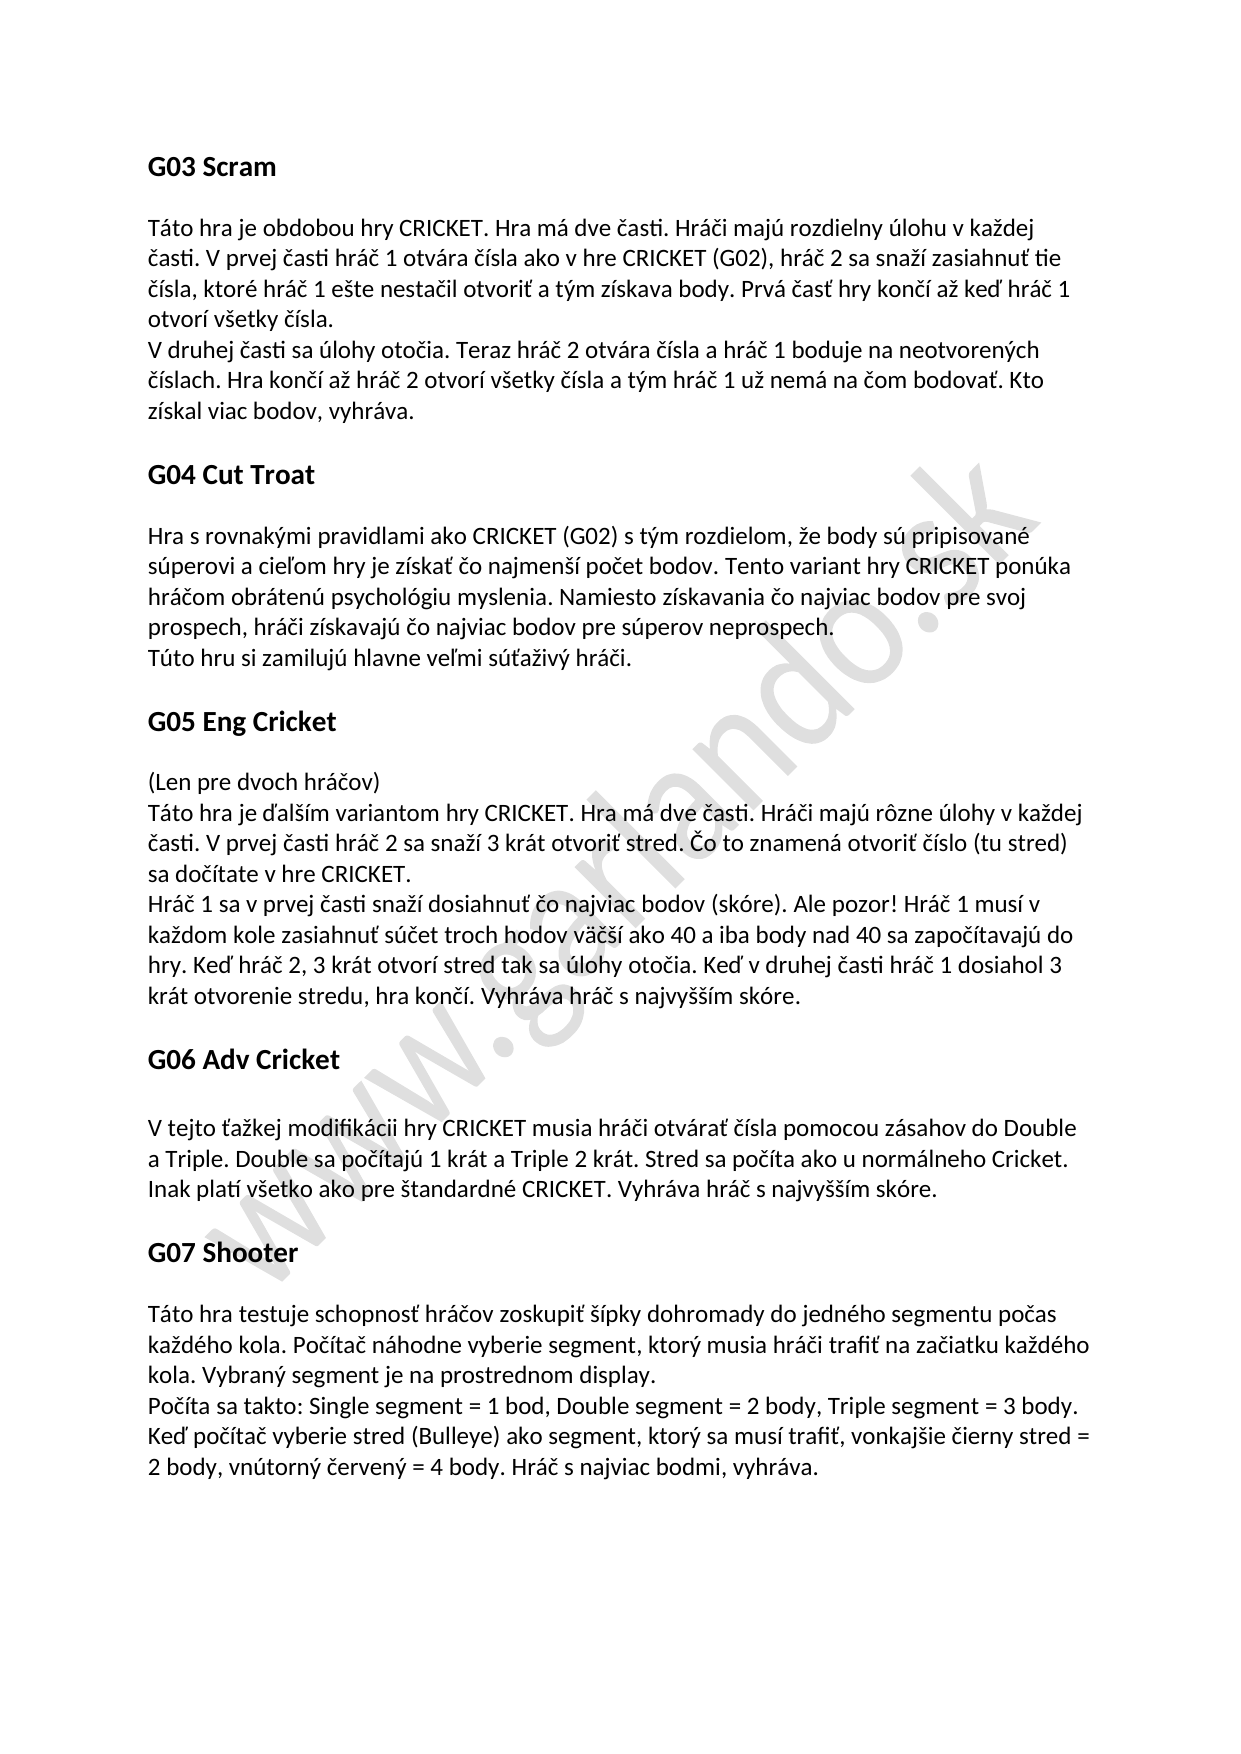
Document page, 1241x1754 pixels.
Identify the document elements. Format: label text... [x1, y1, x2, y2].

text Táto hra testuje schopnosť hráčov zoskupiť šípky dohromady do jedného segmentu počas každého kola. Počítač náhodne vyberie segment, ktorý musia hráči trafiť na začiatku každého kola. Vybraný segment je na prostrednom display. Počíta sa takto: Single segment = 1 bod, Double segment = 2 body, Triple segment = 3 body. Keď počítač vyberie stred (Bulleye) ako segment, ktorý sa musí trafiť, vonkajšie čierny stred = 2 body, vnútorný červený = 4 body. Hráč s najviac bodmi, vyhráva. [148, 1298, 1093, 1481]
text Táto hra je obdobou hry CRICKET. Hra má dve časti. Hráči majú rozdielny úlohu v každej časti. V prvej časti hráč 1 otvára čísla ako v hre CRICKET (G02), hráč 2 sa snaží zasiahnuť tie čísla, ktoré hráč 1 ešte nestačil otvoriť a tým získava body. Prvá časť hry končí až keď hráč 1 otvorí všetky čísla. V druhej časti sa úlohy otočia. Teraz hráč 2 otvára čísla a hráč 1 boduje na neotvorených číslach. Hra končí až hráč 2 otvorí všetky čísla a tým hráč 1 už nemá na čom bodovať. Kto získal viac bodov, vyhráva. [148, 212, 1093, 426]
text G03 Scram [148, 148, 1093, 183]
text Hra s rovnakými pravidlami ako CRICKET (G02) s tým rozdielom, že body sú pripisované súperovi a cieľom hry je získať čo najmenší počet bodov. Tento variant hry CRICKET ponúka hráčom obrátenú psychológiu myslenia. Namiesto získavania čo najviac bodov pre svoj prospech, hráči získavajú čo najviac bodov pre súperov neprospech. Túto hru si zamilujú hlavne veľmi súťaživý hráči. [148, 520, 1093, 672]
text G06 Adv Cricket [148, 1041, 1093, 1077]
text V tejto ťažkej modifikácii hry CRICKET musia hráči otvárať čísla pomocou zásahov do Double a Triple. Double sa počítajú 1 krát a Triple 2 krát. Stred sa počíta ako u normálneho Cricket. Inak platí všetko ako pre štandardné CRICKET. Vyhráva hráč s najvyšším skóre. [148, 1112, 1093, 1204]
text G05 Eng Cricket [148, 703, 1093, 738]
text G04 Cut Troat [148, 456, 1093, 492]
text G07 Shooter [148, 1234, 1093, 1270]
text (Len pre dvoch hráčov) Táto hra je ďalším variantom hry CRICKET. Hra má dve časti. Hráči majú rôzne úlohy v každej časti. V prvej časti hráč 2 sa snaží 3 krát otvoriť stred. Čo to znamená otvoriť číslo (tu stred) sa dočítate v hre CRICKET. Hráč 1 sa v prvej časti snaží dosiahnuť čo najviac bodov (skóre). Ale pozor! Hráč 1 musí v každom kole zasiahnuť súčet troch hodov väčší ako 40 a iba body nad 40 sa započítavajú do hry. Keď hráč 2, 3 krát otvorí stred tak sa úlohy otočia. Keď v druhej časti hráč 1 dosiahol 3 krát otvorenie stredu, hra končí. Vyhráva hráč s najvyšším skóre. [148, 767, 1093, 1011]
